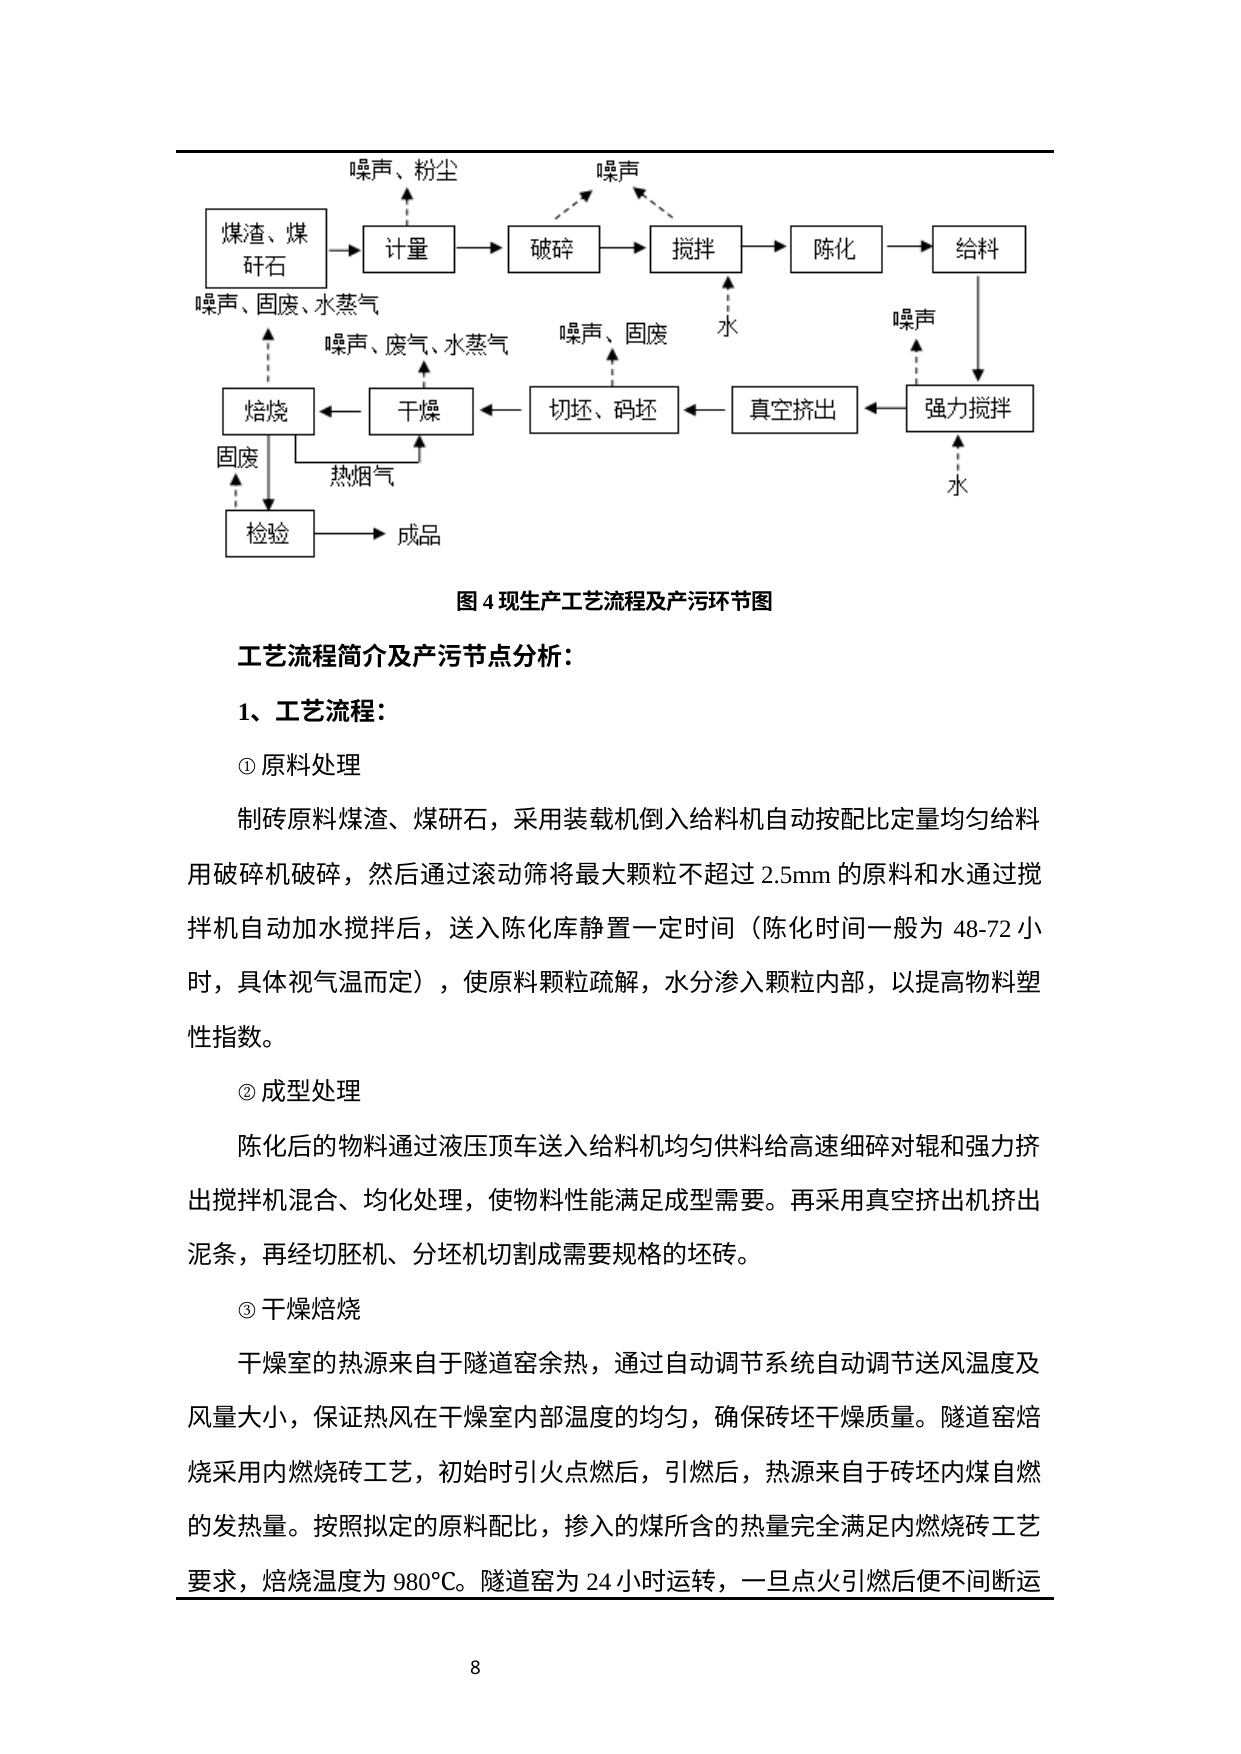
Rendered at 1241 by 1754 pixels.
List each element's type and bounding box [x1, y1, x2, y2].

table_header [176, 153, 1054, 1597]
picture [187, 153, 1042, 564]
